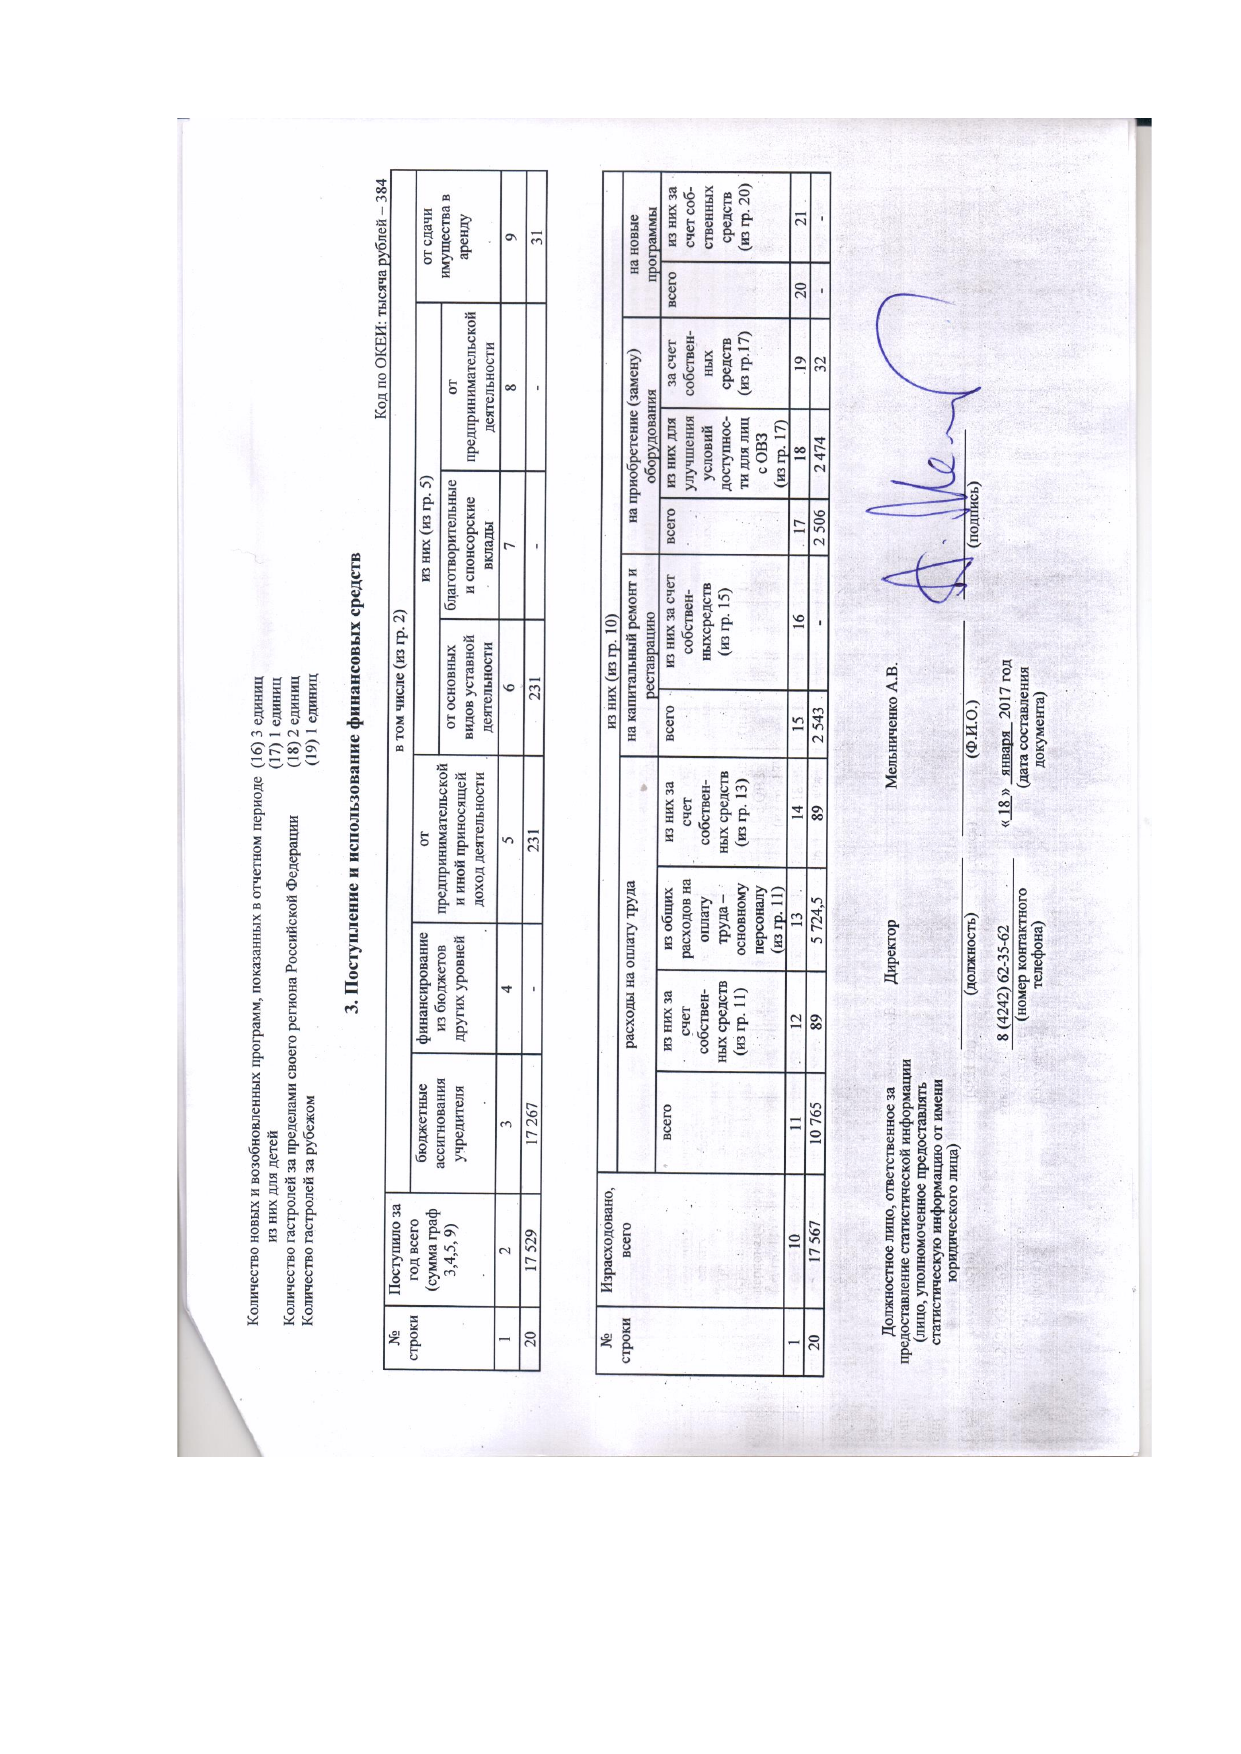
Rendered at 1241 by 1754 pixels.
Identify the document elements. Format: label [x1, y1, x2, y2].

picture [177, 118, 1152, 1458]
